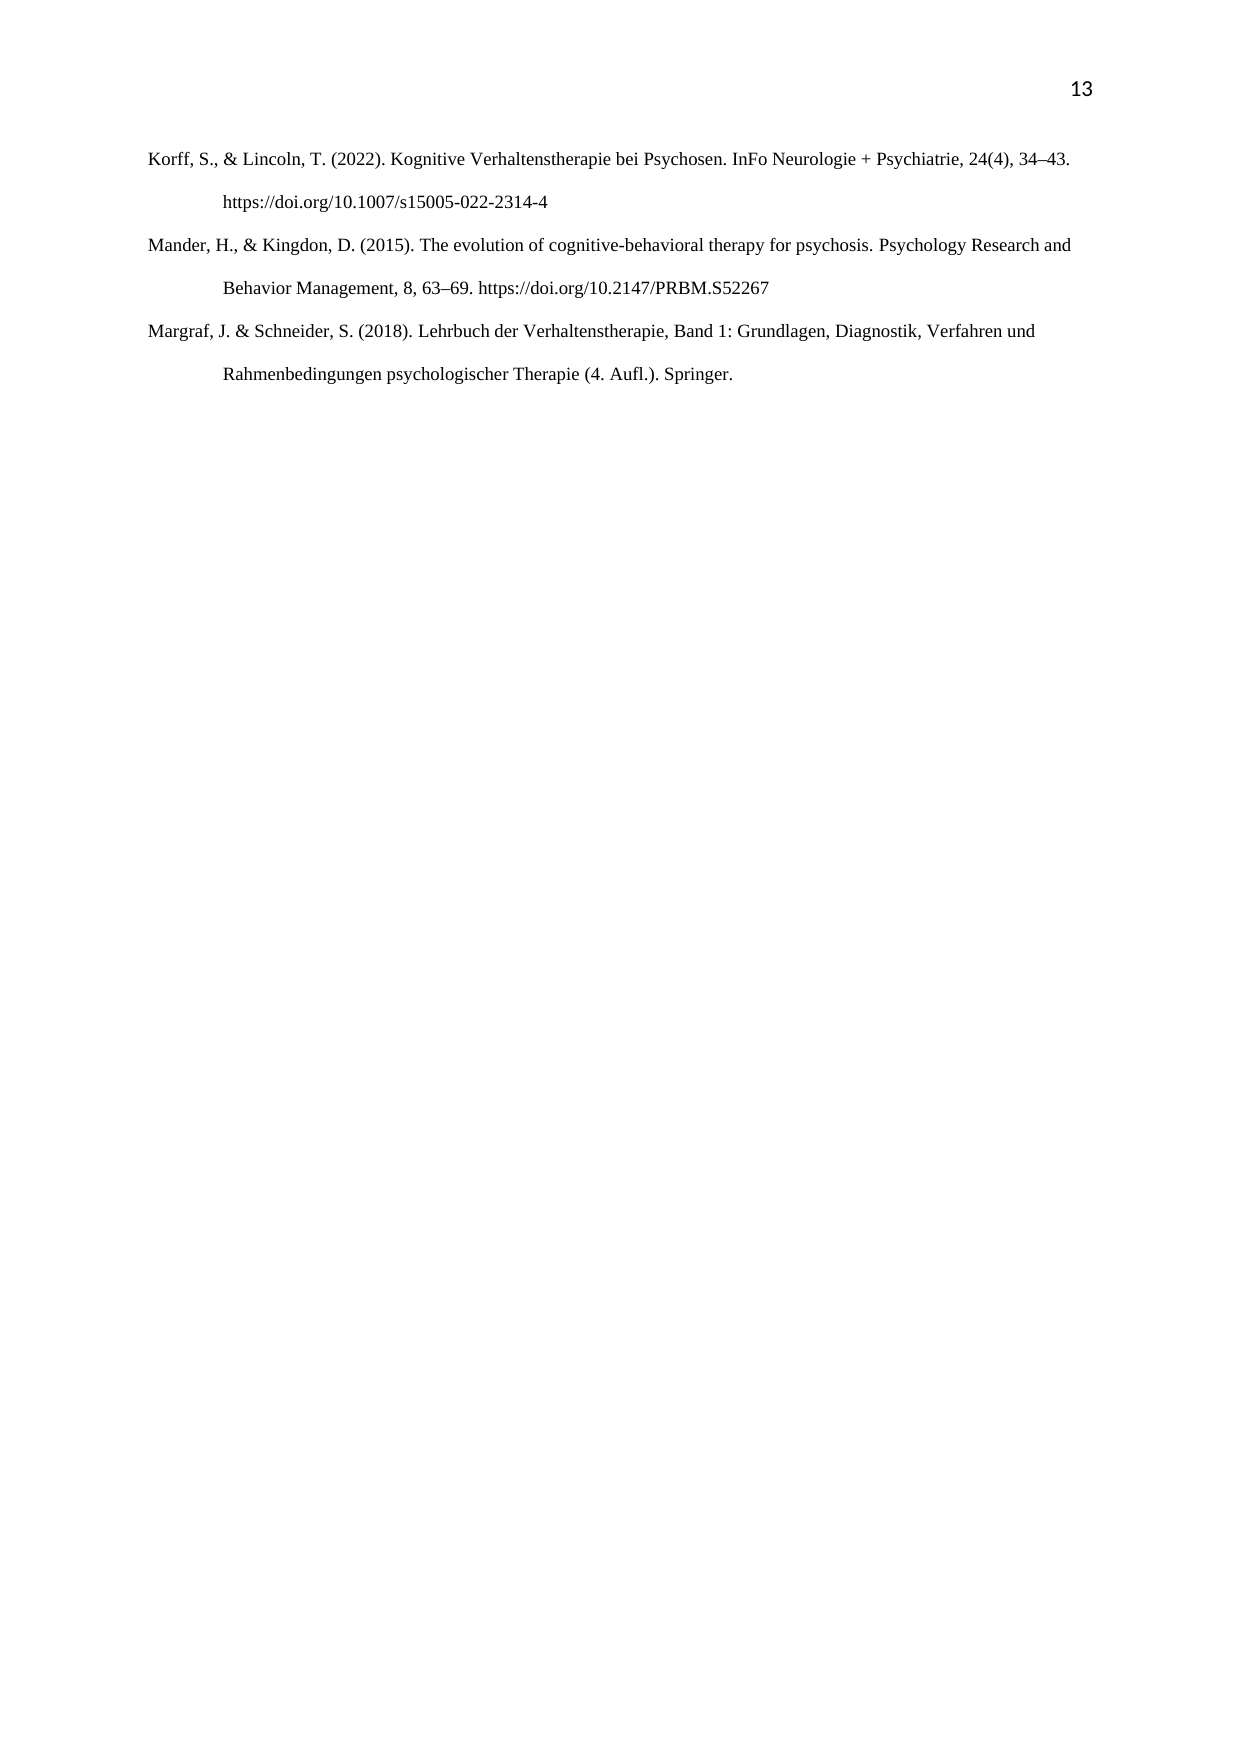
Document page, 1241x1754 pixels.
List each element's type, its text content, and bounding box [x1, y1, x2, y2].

text Korff, S., & Lincoln, T. (2022). Kognitive Verhaltenstherapie bei Psychosen. InFo Neurologie + Psychiatrie, 24(4), 34–43. https://doi.org/10.1007/s15005-022-2314-4 [148, 148, 1093, 212]
text Mander, H., & Kingdon, D. (2015). The evolution of cognitive-behavioral therapy for psychosis. Psychology Research and Behavior Management, 8, 63–69. https://doi.org/10.2147/PRBM.S52267 [148, 234, 1093, 298]
text Margraf, J. & Schneider, S. (2018). Lehrbuch der Verhaltenstherapie, Band 1: Grundlagen, Diagnostik, Verfahren und Rahmenbedingungen psychologischer Therapie (4. Aufl.). Springer. [148, 320, 1093, 385]
